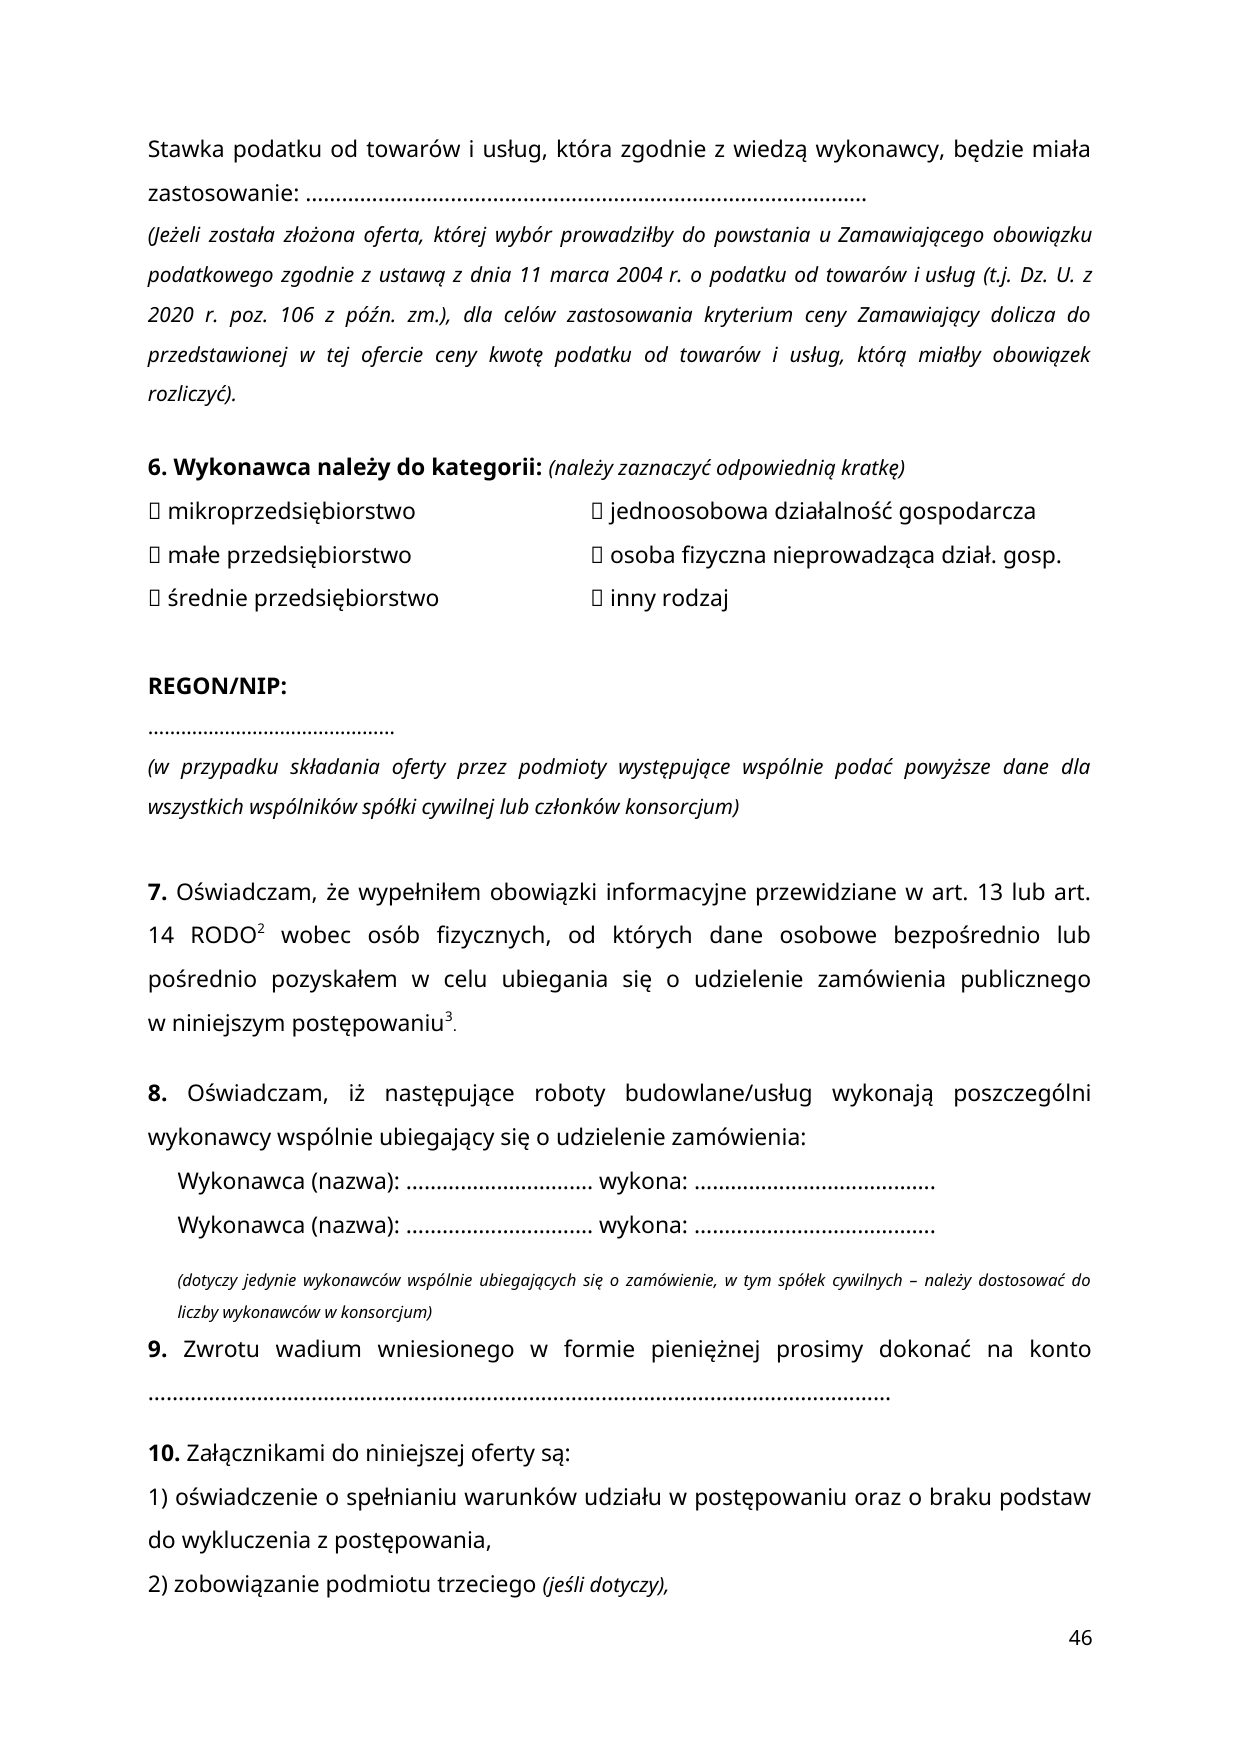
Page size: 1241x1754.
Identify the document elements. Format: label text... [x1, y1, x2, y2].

text  małe przedsiębiorstwo  osoba fizyczna nieprowadząca dział. gosp. [148, 539, 1092, 570]
text (Jeżeli została złożona oferta, której wybór prowadziłby do powstania u Zamawiającego obowiązku podatkowego zgodnie z ustawą z dnia 11 marca 2004 r. o podatku od towarów i usług (t.j. Dz. U. z 2020 r. poz. 106 z późn. zm.), dla celów zastosowania kryterium ceny Zamawiający dolicza do przedstawionej w tej ofercie ceny kwotę podatku od towarów i usług, którą miałby obowiązek rozliczyć). [148, 220, 1092, 408]
text 6. Wykonawca należy do kategorii: (należy zaznaczyć odpowiednią kratkę) [148, 451, 1092, 482]
text 7. Oświadczam, że wypełniłem obowiązki informacyjne przewidziane w art. 13 lub art. 14 RODO2 wobec osób fizycznych, od których dane osobowe bezpośrednio lub pośrednio pozyskałem w celu ubiegania się o udzielenie zamówienia publicznego w niniejszym postępowaniu3. [148, 876, 1092, 1038]
text Stawka podatku od towarów i usług, która zgodnie z wiedzą wykonawcy, będzie miała zastosowanie: ………………………………………………………………………………… [148, 133, 1092, 208]
list 9. Zwrotu wadium wniesionego w formie pieniężnej prosimy dokonać na konto …………………………………………………………………………………………………………… [148, 1333, 1092, 1408]
text (dotyczy jedynie wykonawców wspólnie ubiegających się o zamówienie, w tym spółek cywilnych – należy dostosować do liczby wykonawców w konsorcjum) [177, 1269, 1092, 1323]
list Wykonawca (nazwa): …………………………. wykona: …………………………………. [177, 1209, 1092, 1240]
list Wykonawca (nazwa): …………………………. wykona: …………………………………. [177, 1165, 1092, 1196]
text 2) zobowiązanie podmiotu trzeciego (jeśli dotyczy), [148, 1568, 1092, 1599]
list 8. Oświadczam, iż następujące roboty budowlane/usług wykonają poszczególni wykonawcy wspólnie ubiegający się o udzielenie zamówienia: [148, 1077, 1092, 1152]
text REGON/NIP: ……………………………………… [148, 670, 472, 741]
text (w przypadku składania oferty przez podmioty występujące wspólnie podać powyższe dane dla wszystkich wspólników spółki cywilnej lub członków konsorcjum) [148, 752, 1092, 821]
text  mikroprzedsiębiorstwo  jednoosobowa działalność gospodarcza [148, 495, 1092, 526]
text 10. Załącznikami do niniejszej oferty są: [148, 1437, 1092, 1468]
text 1) oświadczenie o spełnianiu warunków udziału w postępowaniu oraz o braku podstaw do wykluczenia z postępowania, [148, 1481, 1092, 1556]
text  średnie przedsiębiorstwo  inny rodzaj [148, 582, 1092, 614]
